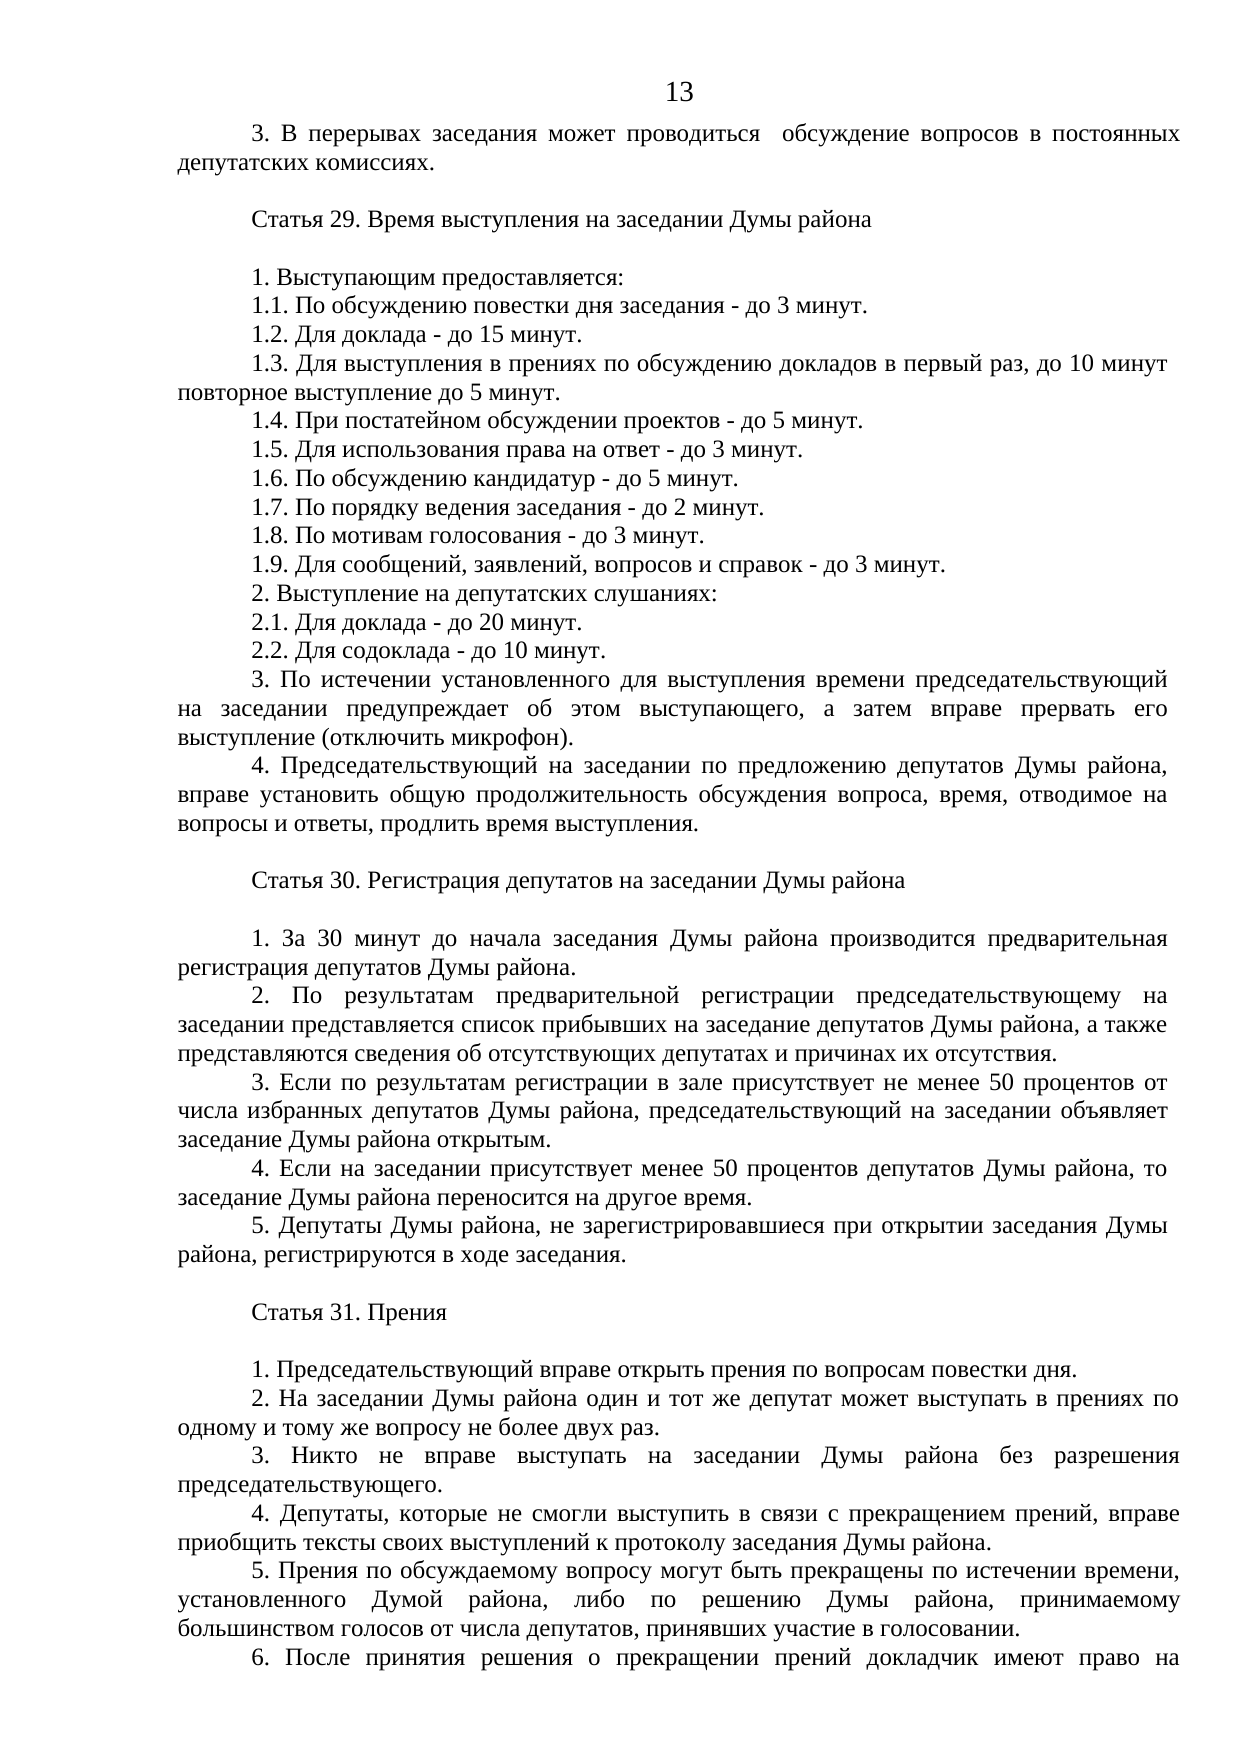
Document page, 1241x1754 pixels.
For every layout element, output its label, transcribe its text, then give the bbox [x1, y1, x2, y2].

text 2. На заседании Думы района один и тот же депутат может выступать в прениях по одному и тому же вопросу не более двух раз. [177, 1383, 1181, 1441]
text 3. По истечении установленного для выступления времени председательствующий на заседании предупреждает об этом выступающего, а затем вправе прервать его выступление (отключить микрофон). [177, 664, 1169, 751]
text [177, 1642, 1181, 1671]
text 2. Выступление на депутатских слушаниях: [177, 578, 1169, 607]
text 1.8. По мотивам голосования - до 3 минут. [177, 521, 1169, 549]
text 1.6. По обсуждению кандидатур - до 5 минут. [177, 463, 1169, 492]
text 1. Выступающим предоставляется: [177, 262, 1169, 291]
text 1. Председательствующий вправе открыть прения по вопросам повестки дня. [177, 1354, 1181, 1383]
text 3. В перерывах заседания может проводиться обсуждение вопросов в постоянных депутатских комиссиях. [177, 118, 1181, 176]
text 1.5. Для использования права на ответ - до 3 минут. [177, 434, 1169, 463]
text 5. Депутаты Думы района, не зарегистрировавшиеся при открытии заседания Думы района, регистрируются в ходе заседания. [177, 1211, 1169, 1268]
text 3. Никто не вправе выступать на заседании Думы района без разрешения председательствующего. [177, 1441, 1181, 1498]
text 3. Если по результатам регистрации в зале присутствует не менее 50 процентов от числа избранных депутатов Думы района, председательствующий на заседании объявляет заседание Думы района открытым. [177, 1067, 1169, 1153]
text 4. Председательствующий на заседании по предложению депутатов Думы района, вправе установить общую продолжительность обсуждения вопроса, время, отводимое на вопросы и ответы, продлить время выступления. [177, 751, 1169, 837]
text 1.9. Для сообщений, заявлений, вопросов и справок - до 3 минут. [177, 549, 1169, 578]
text 2.1. Для доклада - до 20 минут. [177, 607, 1169, 636]
text 4. Если на заседании присутствует менее 50 процентов депутатов Думы района, то заседание Думы района переносится на другое время. [177, 1153, 1169, 1211]
text 2. По результатам предварительной регистрации председательствующему на заседании представляется список прибывших на заседание депутатов Думы района, а также представляются сведения об отсутствующих депутатах и причинах их отсутствия. [177, 981, 1169, 1067]
text 5. Прения по обсуждаемому вопросу могут быть прекращены по истечении времени, установленного Думой района, либо по решению Думы района, принимаемому большинством голосов от числа депутатов, принявших участие в голосовании. [177, 1556, 1181, 1642]
text 1.3. Для выступления в прениях по обсуждению докладов в первый раз, до 10 минут повторное выступление до 5 минут. [177, 348, 1169, 406]
text 1.2. Для доклада - до 15 минут. [177, 319, 1169, 348]
text 4. Депутаты, которые не смогли выступить в связи с прекращением прений, вправе приобщить тексты своих выступлений к протоколу заседания Думы района. [177, 1498, 1181, 1556]
text 1.1. По обсуждению повестки дня заседания - до 3 минут. [177, 291, 1169, 319]
text 2.2. Для содоклада - до 10 минут. [177, 636, 1169, 664]
text 1. За 30 минут до начала заседания Думы района производится предварительная регистрация депутатов Думы района. [177, 923, 1169, 981]
text Статья 29. Время выступления на заседании Думы района [177, 204, 1181, 233]
text Статья 30. Регистрация депутатов на заседании Думы района [177, 866, 1181, 894]
text Статья 31. Прения [177, 1297, 1181, 1326]
text 1.4. При постатейном обсуждении проектов - до 5 минут. [177, 406, 1169, 434]
text 1.7. По порядку ведения заседания - до 2 минут. [177, 492, 1169, 521]
